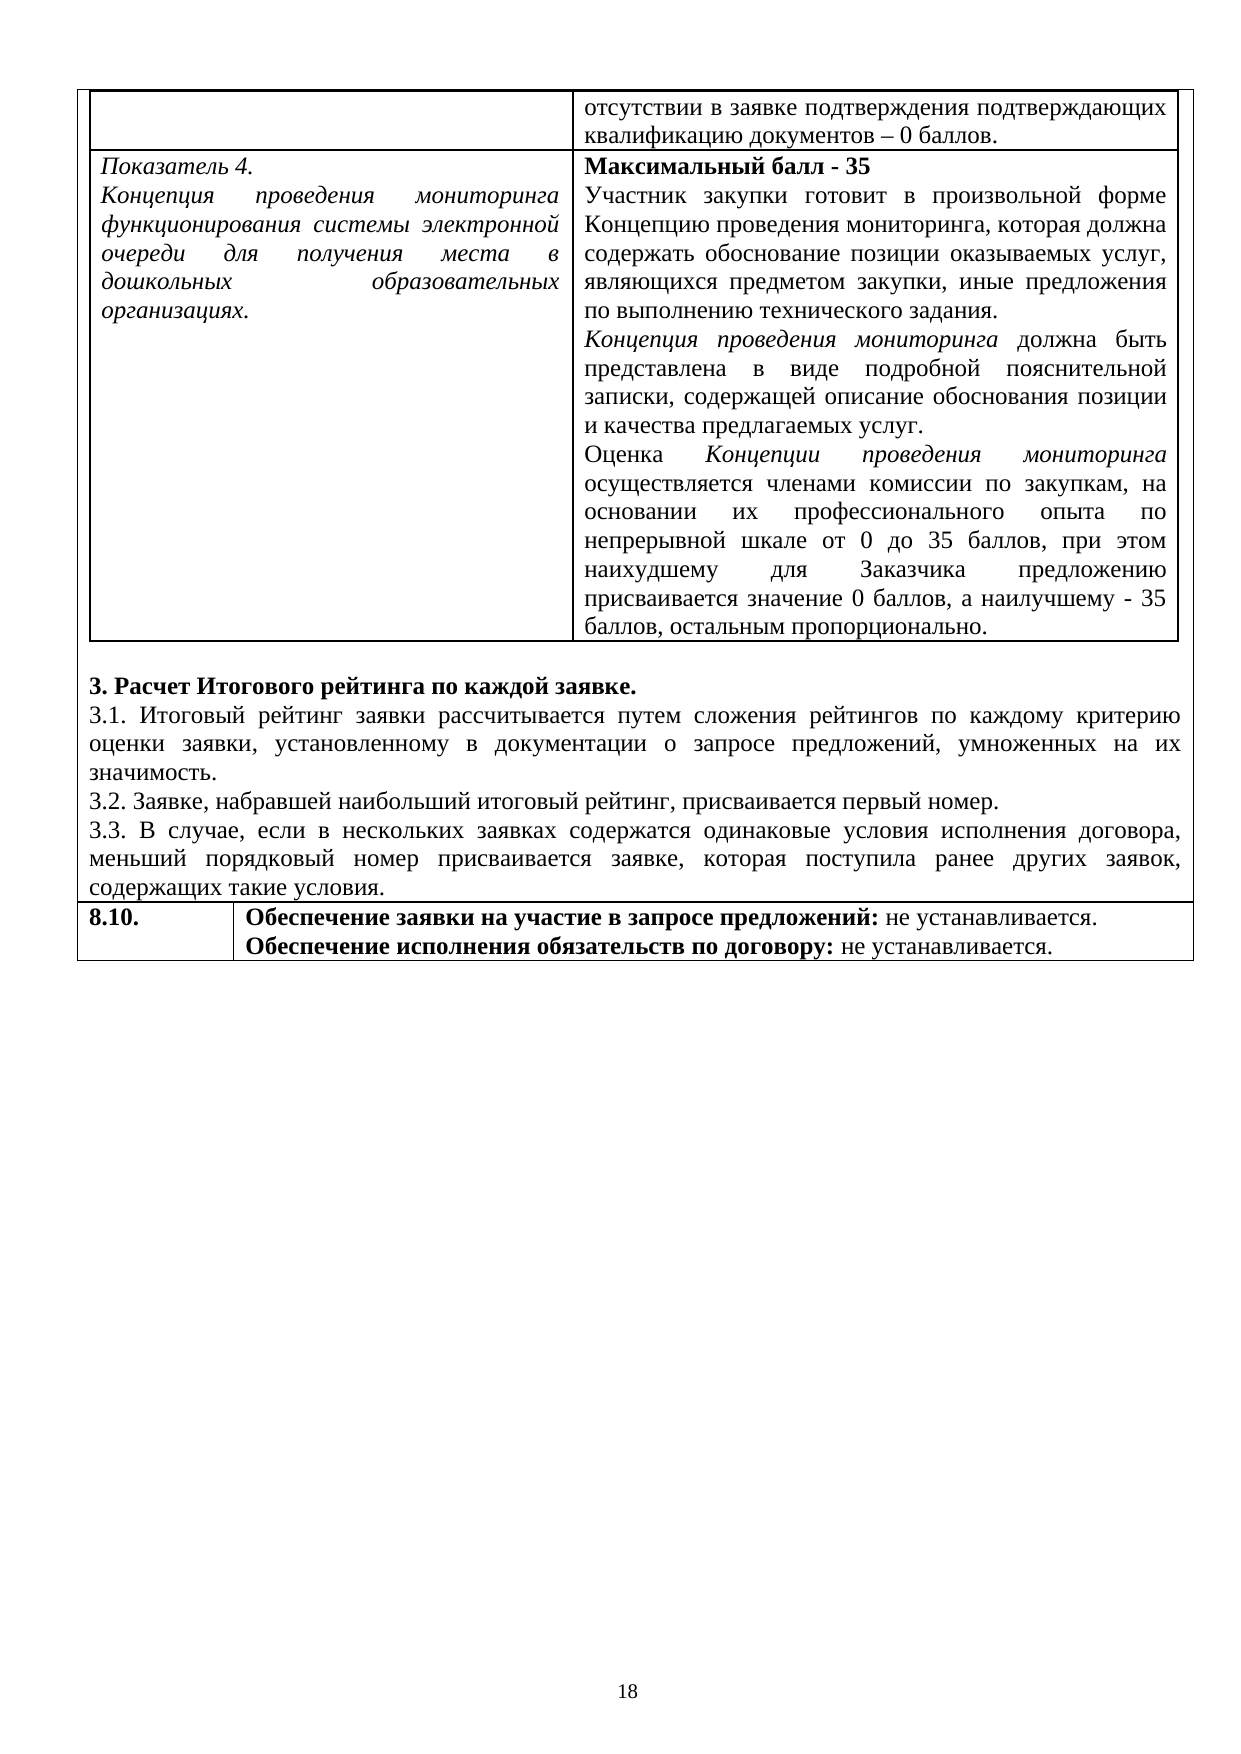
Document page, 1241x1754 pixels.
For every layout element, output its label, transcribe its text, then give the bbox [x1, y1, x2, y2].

table_cell 8.10. [78, 903, 233, 960]
table_cell Обеспечение заявки на участие в запросе предложений: не устанавливается. Обеспечение исполнения обязательств по договору: не устанавливается. [234, 903, 1193, 960]
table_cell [78, 90, 1193, 901]
